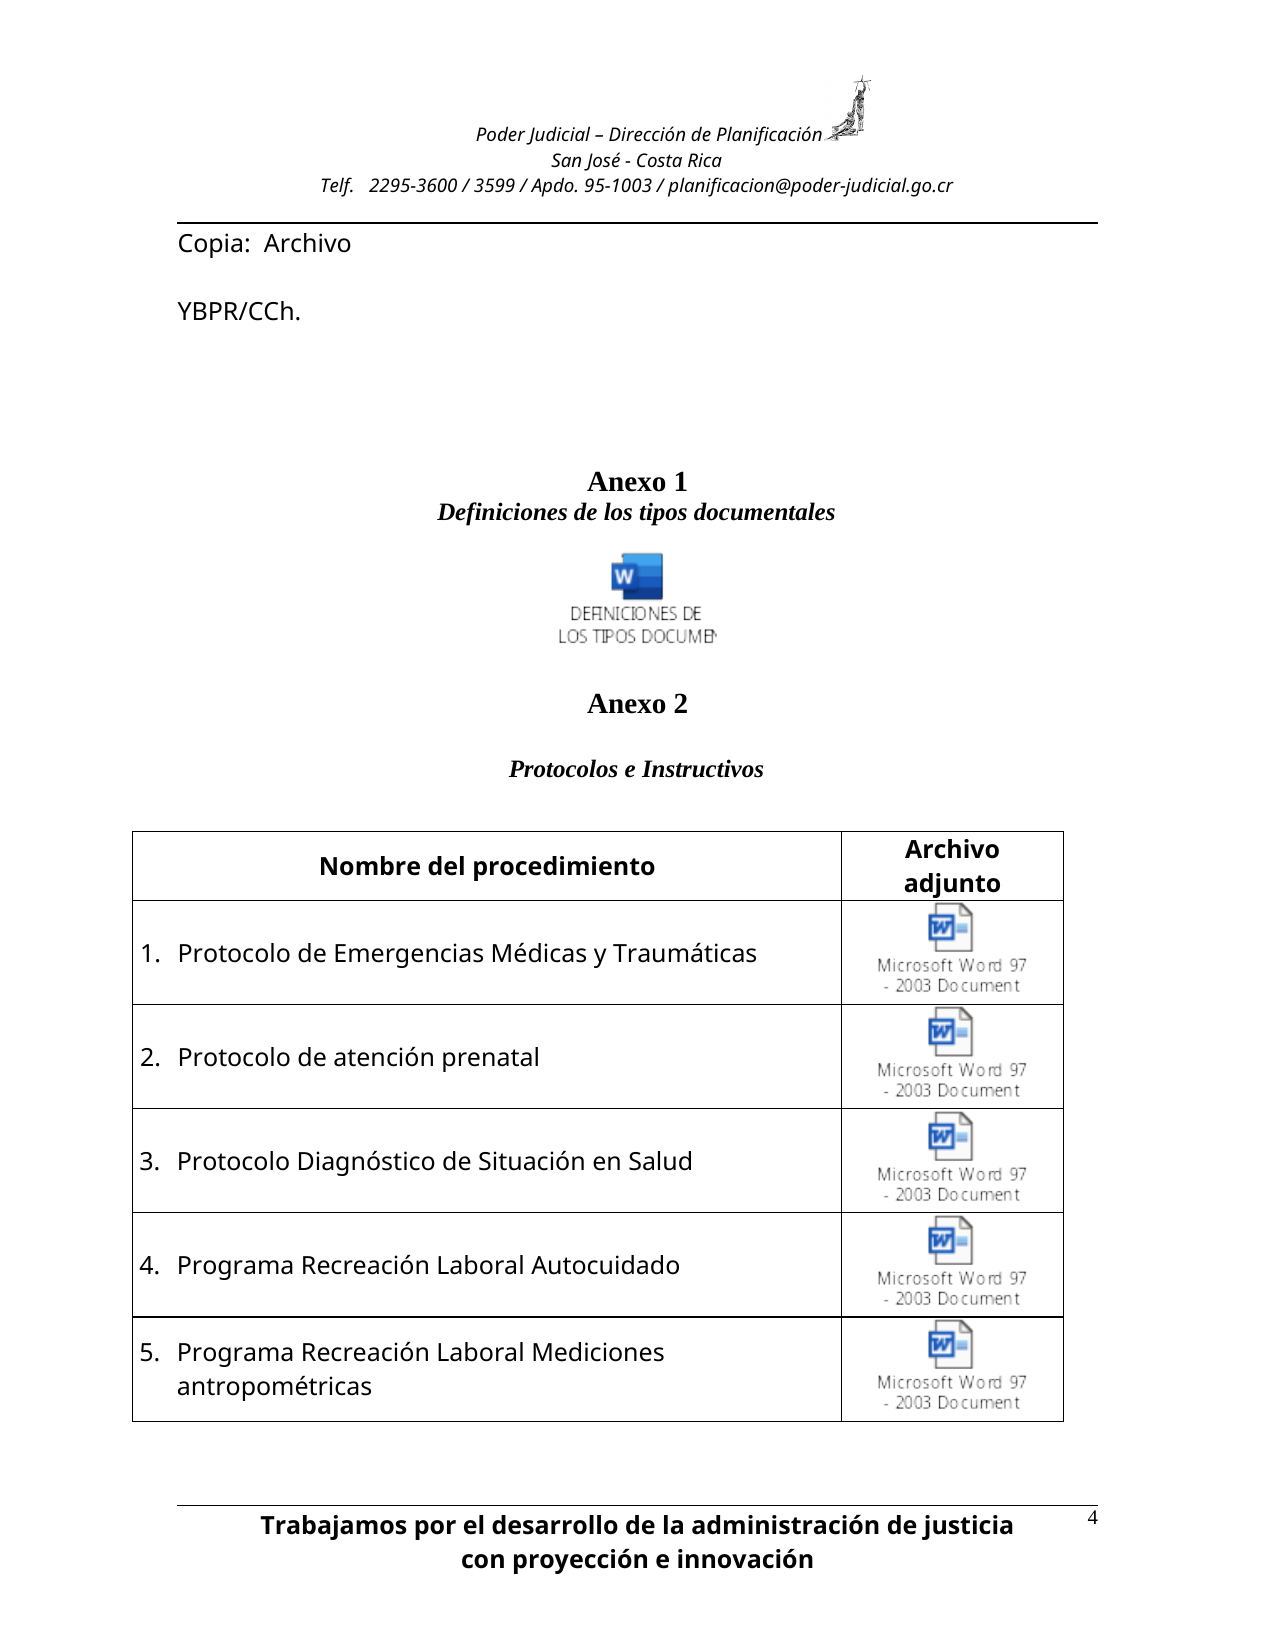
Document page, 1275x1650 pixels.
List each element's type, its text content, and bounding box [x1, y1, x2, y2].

table_cell [842, 1109, 1063, 1212]
text Anexo 2 [177, 687, 1098, 720]
table_cell Protocolo de Emergencias Médicas y Traumáticas [133, 901, 841, 1004]
text Copia: Archivo [177, 226, 1098, 260]
table_cell [842, 1318, 1063, 1421]
table_cell [842, 901, 1063, 1004]
text Protocolos e Instructivos [177, 754, 1098, 782]
table_cell Programa Recreación Laboral Mediciones antropométricas [133, 1318, 841, 1421]
table_header Archivo adjunto [842, 832, 1063, 900]
text Definiciones de los tipos documentales [177, 497, 1098, 526]
table_cell [842, 1213, 1063, 1316]
table_cell Protocolo de atención prenatal [133, 1005, 841, 1108]
table_cell Protocolo Diagnóstico de Situación en Salud [133, 1109, 841, 1212]
table_cell [842, 1005, 1063, 1108]
table_header Nombre del procedimiento [133, 832, 841, 900]
table_cell Programa Recreación Laboral Autocuidado [133, 1213, 841, 1316]
text YBPR/CCh. [177, 294, 1098, 328]
text Anexo 1 [177, 464, 1098, 497]
picture [822, 73, 873, 142]
